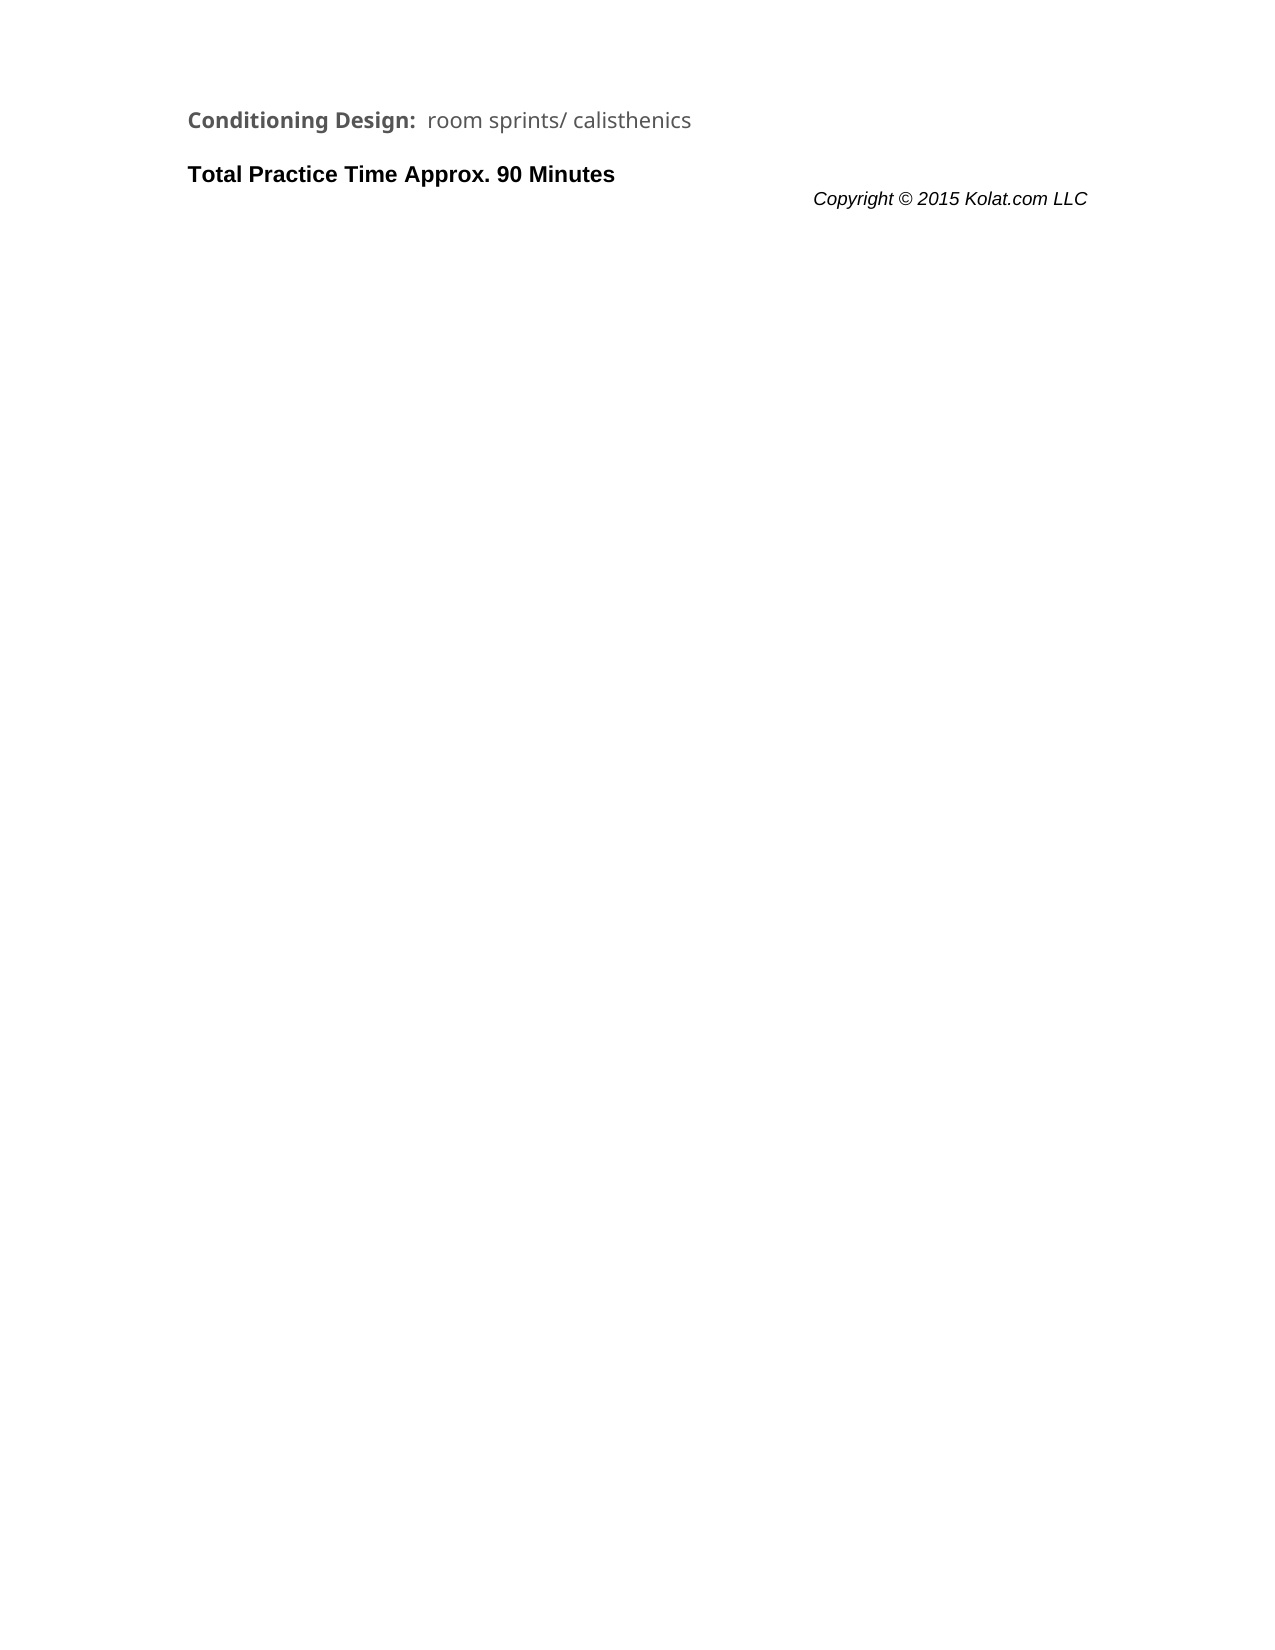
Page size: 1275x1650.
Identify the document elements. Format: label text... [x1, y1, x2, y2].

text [187, 75, 1087, 134]
text Total Practice Time Approx. 90 Minutes [187, 161, 1087, 187]
text Copyright © 2015 Kolat.com LLC [187, 187, 1087, 209]
